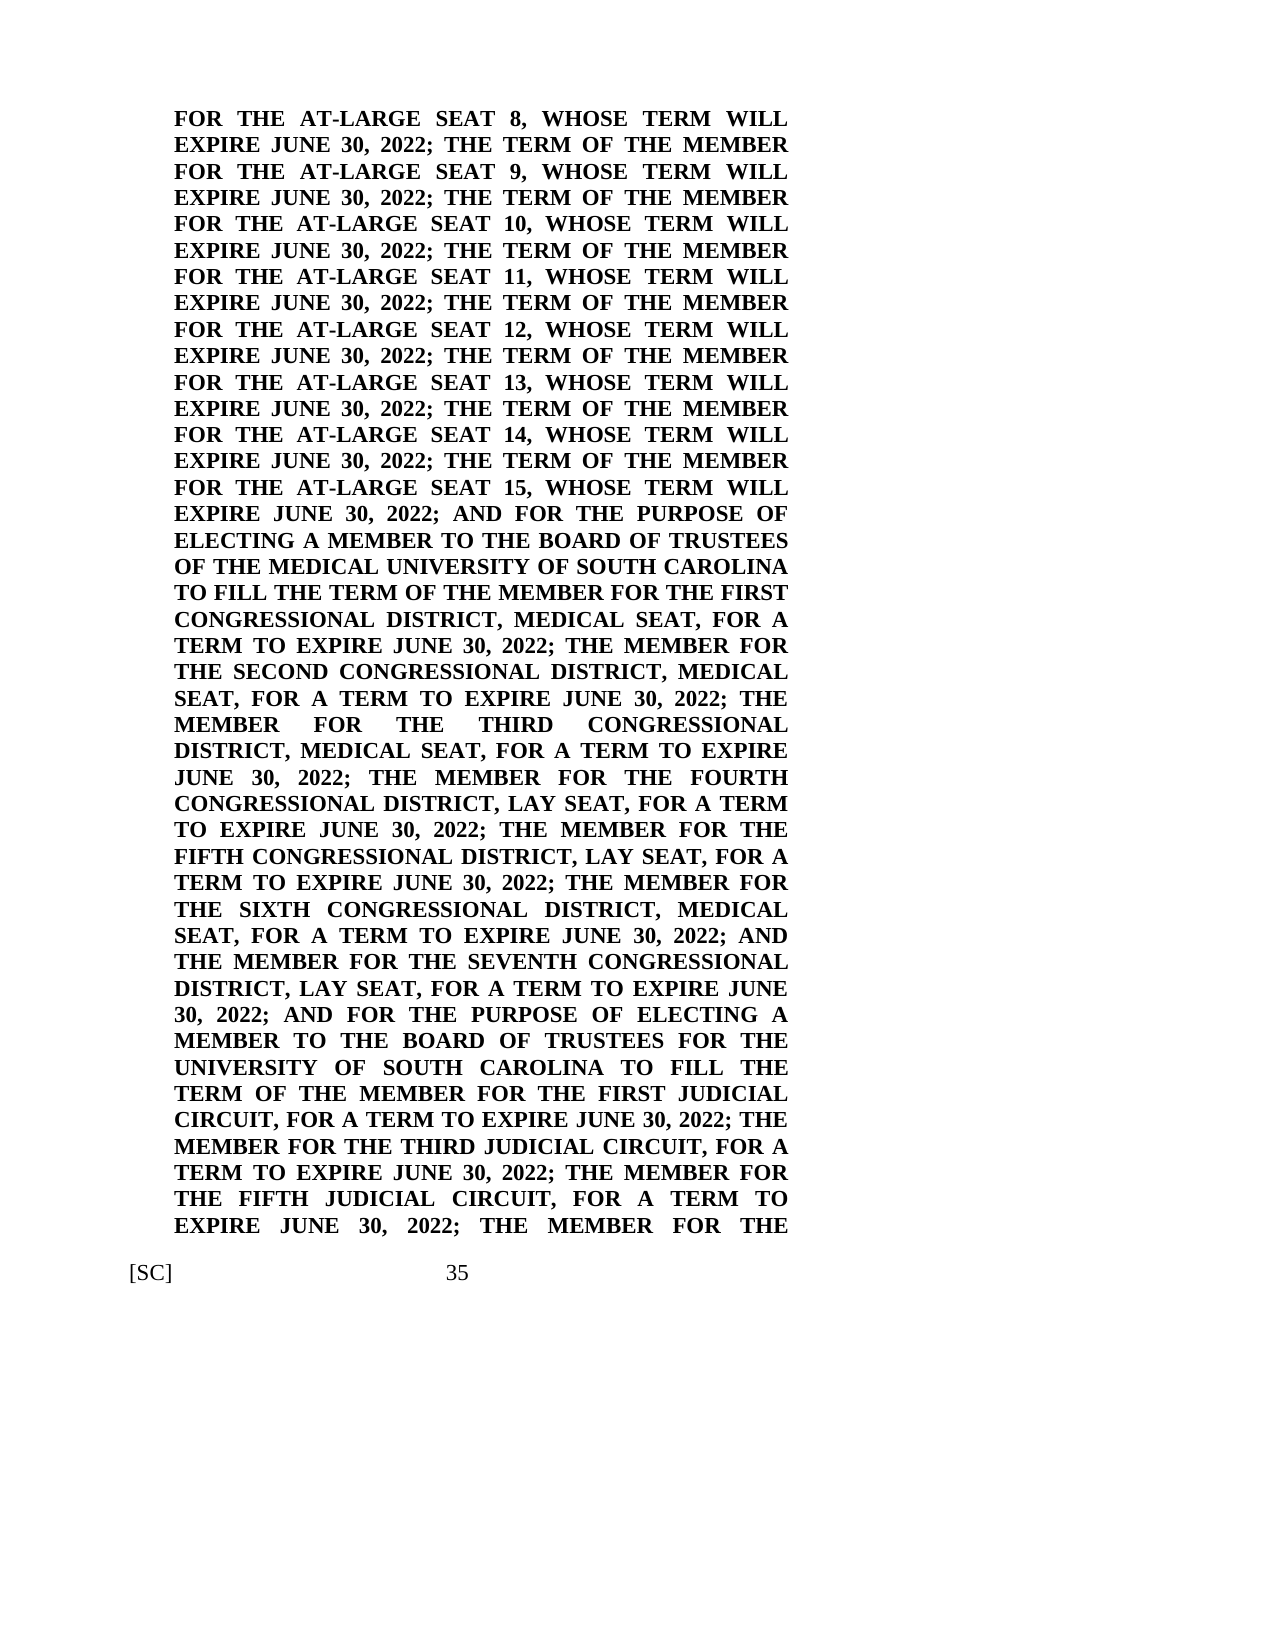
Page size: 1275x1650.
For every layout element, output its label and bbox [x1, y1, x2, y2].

title [129, 105, 789, 1238]
